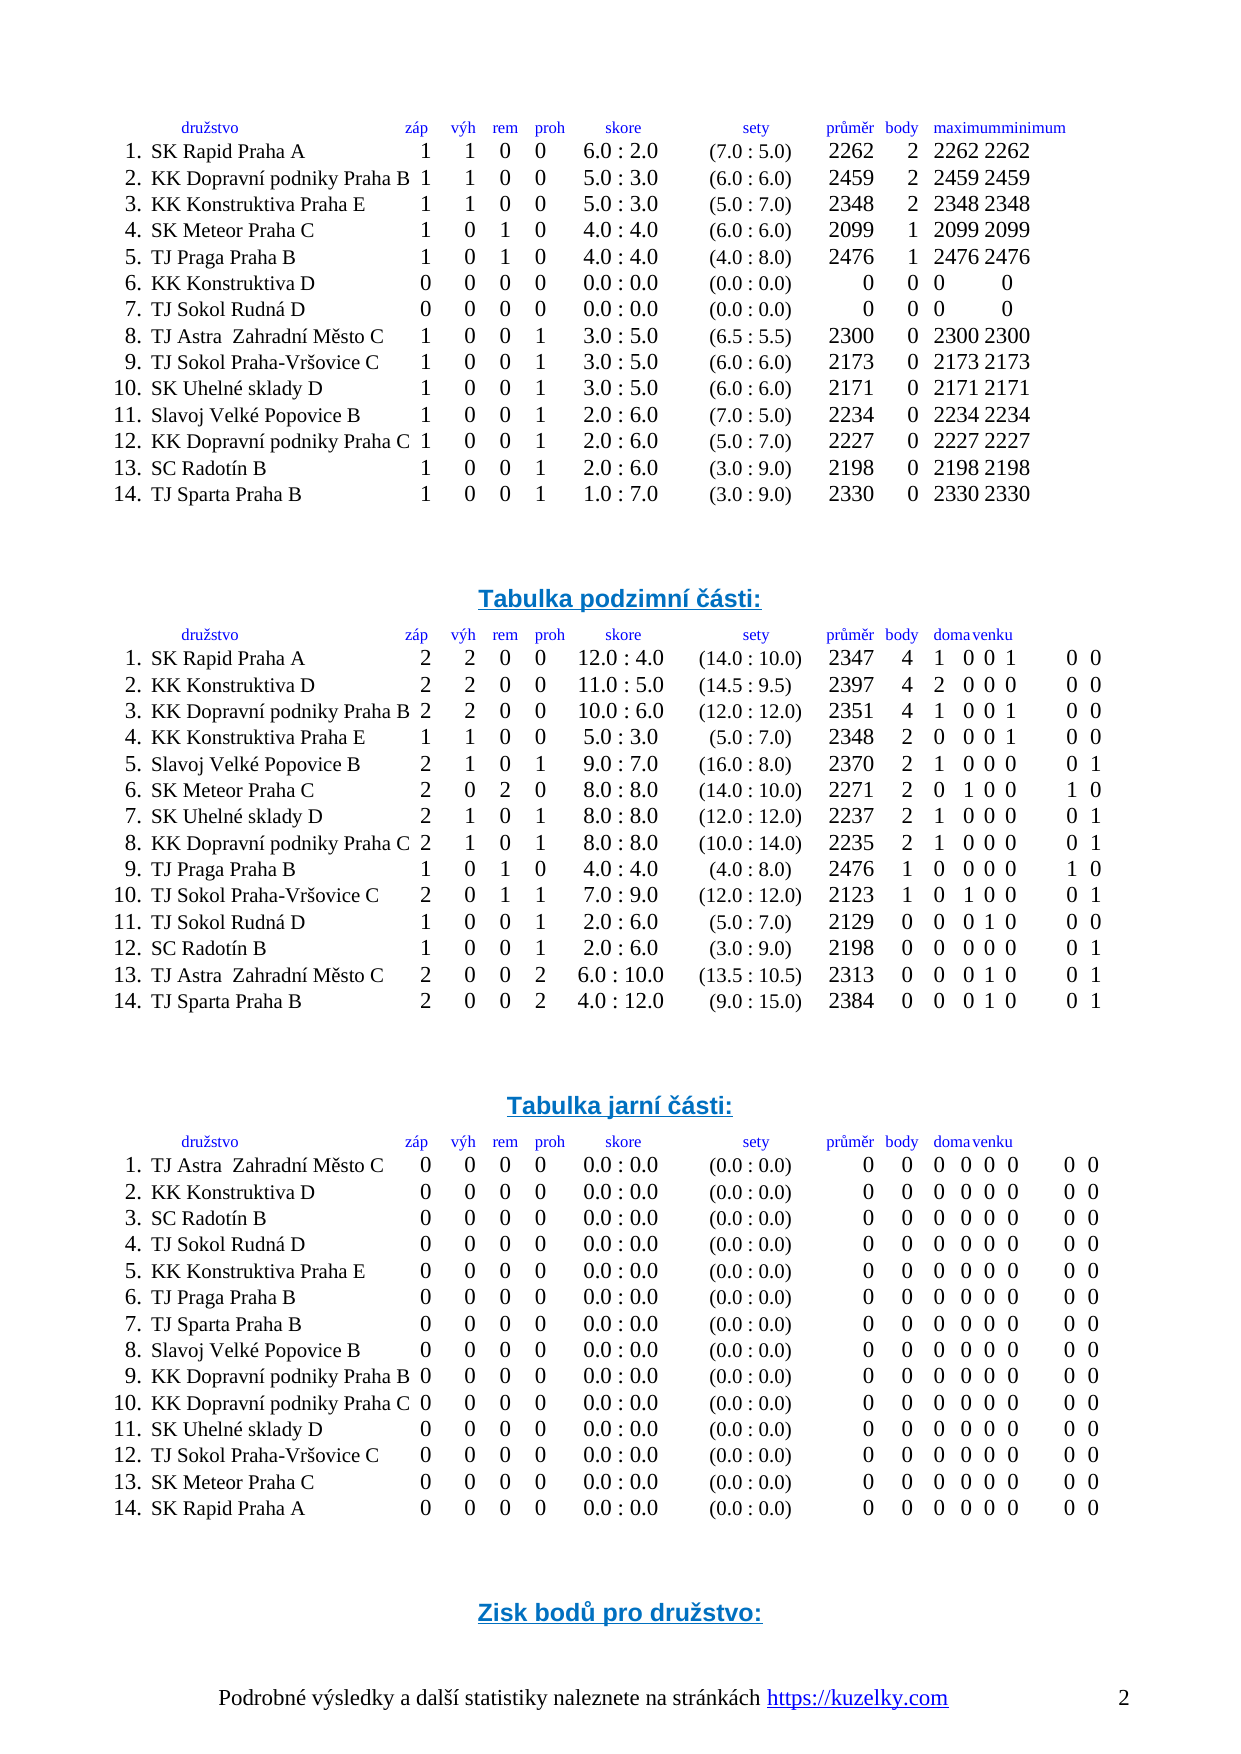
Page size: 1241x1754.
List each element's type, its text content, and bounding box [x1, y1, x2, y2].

text 7. TJ Sparta Praha B 0 0 0 0 0.0 : 0.0 (0.0 : 0.0) 0 0 0 0 0 0 0 0 [106, 1309, 1134, 1336]
text 5. Slavoj Velké Popovice B 2 1 0 1 9.0 : 7.0 (16.0 : 8.0) 2370 2 1 0 0 0 0 1 [106, 750, 1134, 776]
text družstvo záp výh rem proh skore sety průměr body doma venku [106, 625, 1134, 644]
text 2. KK Konstruktiva D 2 2 0 0 11.0 : 5.0 (14.5 : 9.5) 2397 4 2 0 0 0 0 0 [106, 671, 1134, 697]
text 12. TJ Sokol Praha-Vršovice C 0 0 0 0 0.0 : 0.0 (0.0 : 0.0) 0 0 0 0 0 0 0 0 [106, 1441, 1134, 1468]
text 1. SK Rapid Praha A 2 2 0 0 12.0 : 4.0 (14.0 : 10.0) 2347 4 1 0 0 1 0 0 [106, 644, 1134, 671]
text Zisk bodů pro družstvo: [94, 1598, 1145, 1627]
text 10. KK Dopravní podniky Praha C 0 0 0 0 0.0 : 0.0 (0.0 : 0.0) 0 0 0 0 0 0 0 0 [106, 1389, 1134, 1415]
text 11. SK Uhelné sklady D 0 0 0 0 0.0 : 0.0 (0.0 : 0.0) 0 0 0 0 0 0 0 0 [106, 1415, 1134, 1441]
text 5. TJ Praga Praha B 1 0 1 0 4.0 : 4.0 (4.0 : 8.0) 2476 1 2476 2476 [106, 243, 1134, 269]
text 9. TJ Praga Praha B 1 0 1 0 4.0 : 4.0 (4.0 : 8.0) 2476 1 0 0 0 0 1 0 [106, 855, 1134, 882]
text 13. SC Radotín B 1 0 0 1 2.0 : 6.0 (3.0 : 9.0) 2198 0 2198 2198 [106, 453, 1134, 480]
text 7. TJ Sokol Rudná D 0 0 0 0 0.0 : 0.0 (0.0 : 0.0) 0 0 0 0 [106, 295, 1134, 322]
text Tabulka podzimní části: [94, 584, 1145, 613]
text 14. TJ Sparta Praha B 2 0 0 2 4.0 : 12.0 (9.0 : 15.0) 2384 0 0 0 1 0 0 1 [106, 987, 1134, 1013]
text 10. TJ Sokol Praha-Vršovice C 2 0 1 1 7.0 : 9.0 (12.0 : 12.0) 2123 1 0 1 0 0 0 1 [106, 882, 1134, 908]
text 12. KK Dopravní podniky Praha C 1 0 0 1 2.0 : 6.0 (5.0 : 7.0) 2227 0 2227 2227 [106, 427, 1134, 453]
text 3. KK Konstruktiva Praha E 1 1 0 0 5.0 : 3.0 (5.0 : 7.0) 2348 2 2348 2348 [106, 190, 1134, 216]
text 7. SK Uhelné sklady D 2 1 0 1 8.0 : 8.0 (12.0 : 12.0) 2237 2 1 0 0 0 0 1 [106, 802, 1134, 829]
text 14. TJ Sparta Praha B 1 0 0 1 1.0 : 7.0 (3.0 : 9.0) 2330 0 2330 2330 [106, 480, 1134, 506]
text 1. SK Rapid Praha A 1 1 0 0 6.0 : 2.0 (7.0 : 5.0) 2262 2 2262 2262 [106, 137, 1134, 164]
text Tabulka jarní části: [94, 1091, 1145, 1120]
text 9. TJ Sokol Praha-Vršovice C 1 0 0 1 3.0 : 5.0 (6.0 : 6.0) 2173 0 2173 2173 [106, 348, 1134, 374]
text 5. KK Konstruktiva Praha E 0 0 0 0 0.0 : 0.0 (0.0 : 0.0) 0 0 0 0 0 0 0 0 [106, 1257, 1134, 1283]
text 13. SK Meteor Praha C 0 0 0 0 0.0 : 0.0 (0.0 : 0.0) 0 0 0 0 0 0 0 0 [106, 1468, 1134, 1494]
text 13. TJ Astra Zahradní Město C 2 0 0 2 6.0 : 10.0 (13.5 : 10.5) 2313 0 0 0 1 0 0 1 [106, 961, 1134, 987]
text 11. Slavoj Velké Popovice B 1 0 0 1 2.0 : 6.0 (7.0 : 5.0) 2234 0 2234 2234 [106, 401, 1134, 427]
text 8. KK Dopravní podniky Praha C 2 1 0 1 8.0 : 8.0 (10.0 : 14.0) 2235 2 1 0 0 0 0 1 [106, 829, 1134, 855]
text 3. KK Dopravní podniky Praha B 2 2 0 0 10.0 : 6.0 (12.0 : 12.0) 2351 4 1 0 0 1 0 0 [106, 697, 1134, 723]
text 4. TJ Sokol Rudná D 0 0 0 0 0.0 : 0.0 (0.0 : 0.0) 0 0 0 0 0 0 0 0 [106, 1231, 1134, 1257]
text 4. SK Meteor Praha C 1 0 1 0 4.0 : 4.0 (6.0 : 6.0) 2099 1 2099 2099 [106, 216, 1134, 243]
text 2. KK Dopravní podniky Praha B 1 1 0 0 5.0 : 3.0 (6.0 : 6.0) 2459 2 2459 2459 [106, 164, 1134, 190]
text 2. KK Konstruktiva D 0 0 0 0 0.0 : 0.0 (0.0 : 0.0) 0 0 0 0 0 0 0 0 [106, 1178, 1134, 1204]
text 12. SC Radotín B 1 0 0 1 2.0 : 6.0 (3.0 : 9.0) 2198 0 0 0 0 0 0 1 [106, 934, 1134, 961]
text 10. SK Uhelné sklady D 1 0 0 1 3.0 : 5.0 (6.0 : 6.0) 2171 0 2171 2171 [106, 374, 1134, 401]
text 14. SK Rapid Praha A 0 0 0 0 0.0 : 0.0 (0.0 : 0.0) 0 0 0 0 0 0 0 0 [106, 1494, 1134, 1520]
text 4. KK Konstruktiva Praha E 1 1 0 0 5.0 : 3.0 (5.0 : 7.0) 2348 2 0 0 0 1 0 0 [106, 723, 1134, 750]
text 6. TJ Praga Praha B 0 0 0 0 0.0 : 0.0 (0.0 : 0.0) 0 0 0 0 0 0 0 0 [106, 1283, 1134, 1309]
text 8. TJ Astra Zahradní Město C 1 0 0 1 3.0 : 5.0 (6.5 : 5.5) 2300 0 2300 2300 [106, 322, 1134, 348]
text družstvo záp výh rem proh skore sety průměr body doma venku [106, 1132, 1134, 1151]
text 1. TJ Astra Zahradní Město C 0 0 0 0 0.0 : 0.0 (0.0 : 0.0) 0 0 0 0 0 0 0 0 [106, 1151, 1134, 1178]
text 8. Slavoj Velké Popovice B 0 0 0 0 0.0 : 0.0 (0.0 : 0.0) 0 0 0 0 0 0 0 0 [106, 1336, 1134, 1362]
text družstvo záp výh rem proh skore sety průměr body maximum minimum [106, 118, 1134, 137]
text 11. TJ Sokol Rudná D 1 0 0 1 2.0 : 6.0 (5.0 : 7.0) 2129 0 0 0 1 0 0 0 [106, 908, 1134, 934]
text 6. SK Meteor Praha C 2 0 2 0 8.0 : 8.0 (14.0 : 10.0) 2271 2 0 1 0 0 1 0 [106, 776, 1134, 802]
text 9. KK Dopravní podniky Praha B 0 0 0 0 0.0 : 0.0 (0.0 : 0.0) 0 0 0 0 0 0 0 0 [106, 1362, 1134, 1389]
text 6. KK Konstruktiva D 0 0 0 0 0.0 : 0.0 (0.0 : 0.0) 0 0 0 0 [106, 269, 1134, 295]
text 3. SC Radotín B 0 0 0 0 0.0 : 0.0 (0.0 : 0.0) 0 0 0 0 0 0 0 0 [106, 1204, 1134, 1231]
